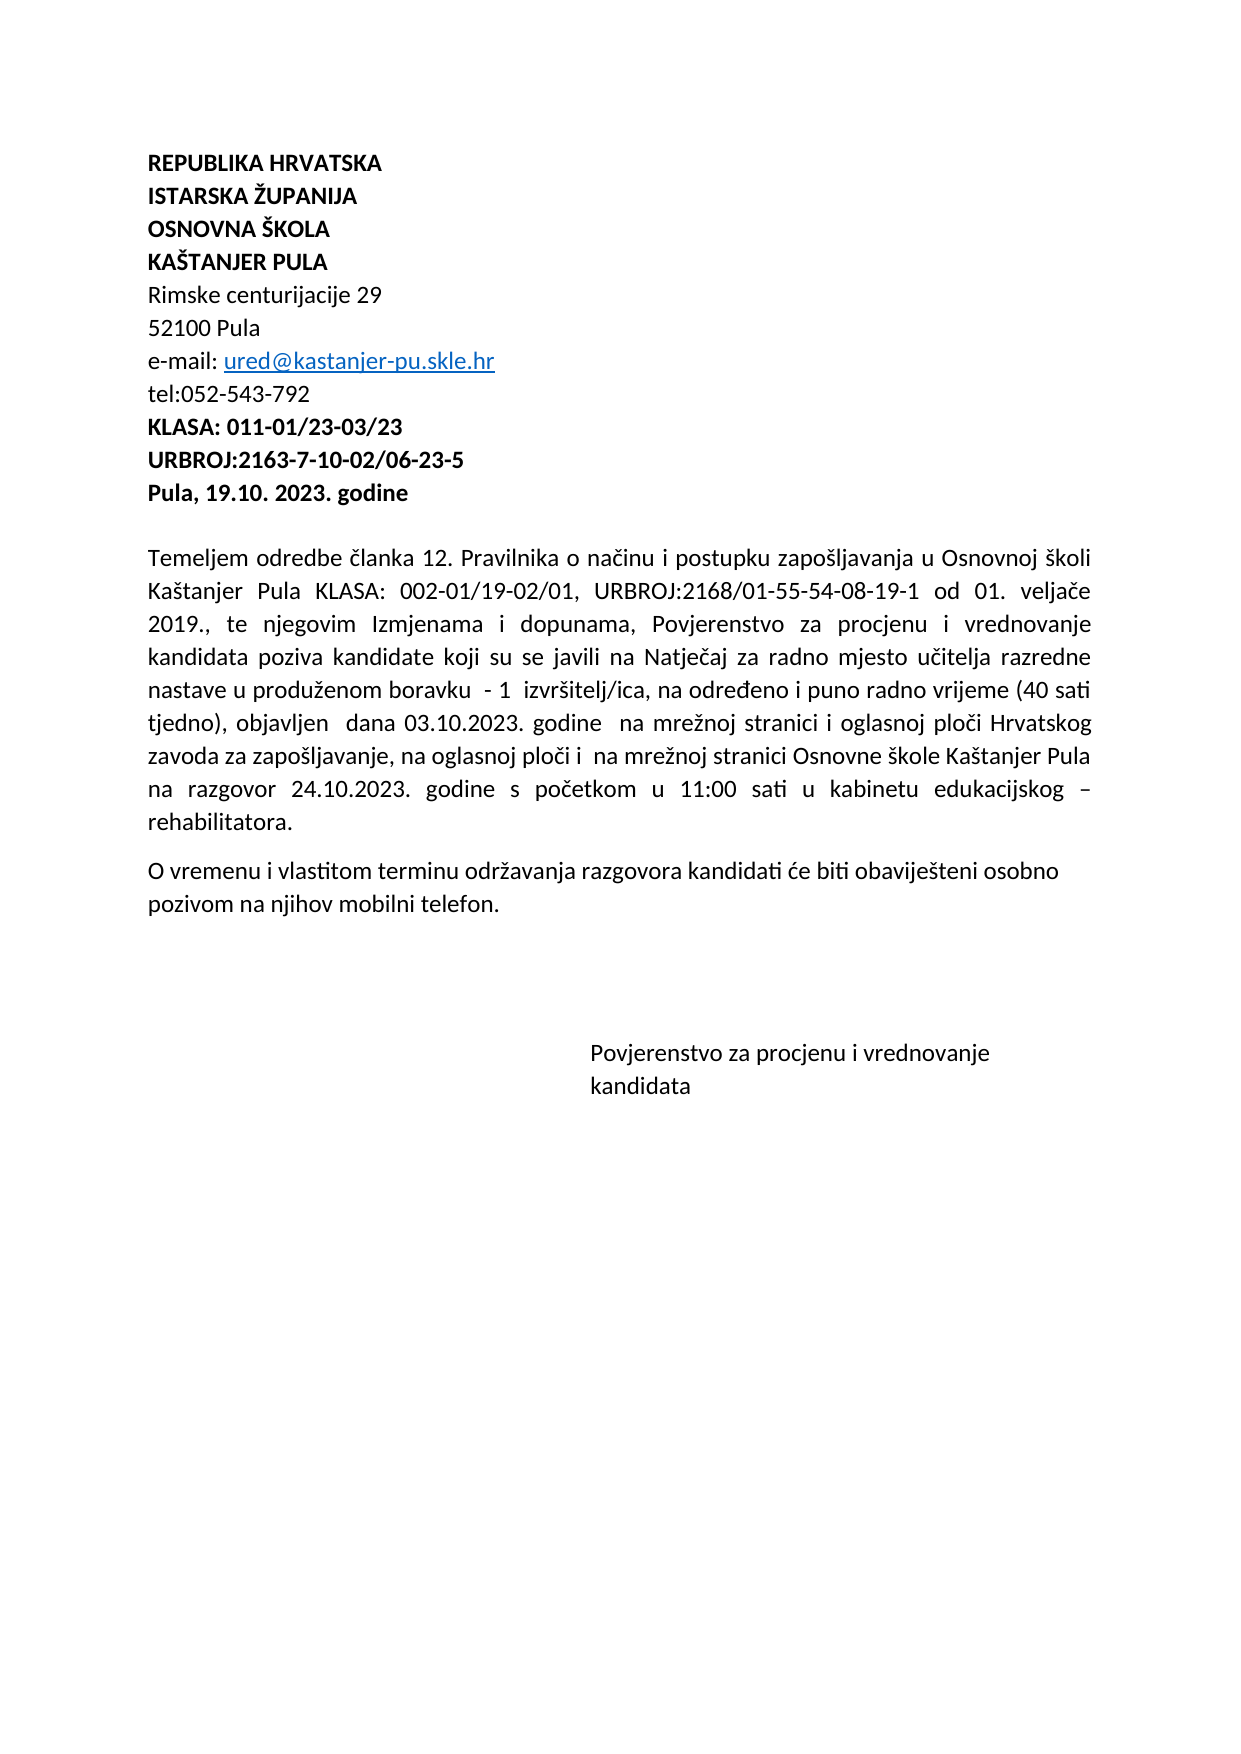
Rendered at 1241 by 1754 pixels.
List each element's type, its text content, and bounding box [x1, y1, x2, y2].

text Temeljem odredbe članka 12. Pravilnika o načinu i postupku zapošljavanja u Osnovnoj školi Kaštanjer Pula KLASA: 002-01/19-02/01, URBROJ:2168/01-55-54-08-19-1 od 01. veljače 2019., te njegovim Izmjenama i dopunama, Povjerenstvo za procjenu i vrednovanje kandidata poziva kandidate koji su se javili na Natječaj za radno mjesto učitelja razredne nastave u produženom boravku - 1 izvršitelj/ica, na određeno i puno radno vrijeme (40 sati tjedno), objavljen dana 03.10.2023. godine na mrežnoj stranici i oglasnoj ploči Hrvatskog zavoda za zapošljavanje, na oglasnoj ploči i na mrežnoj stranici Osnovne škole Kaštanjer Pula na razgovor 24.10.2023. godine s početkom u 11:00 sati u kabinetu edukacijskog – rehabilitatora. [148, 543, 1093, 836]
text KLASA: 011-01/23-03/23 [148, 411, 1093, 441]
text Pula, 19.10. 2023. godine [148, 477, 1093, 507]
text ISTARSKA ŽUPANIJA [148, 181, 1093, 211]
text tel:052-543-792 [148, 378, 1093, 408]
text Povjerenstvo za procjenu i vrednovanje kandidata [590, 1037, 1093, 1101]
text URBROJ:2163-7-10-02/06-23-5 [148, 444, 1093, 474]
text O vremenu i vlastitom terminu održavanja razgovora kandidati će biti obaviješteni osobno pozivom na njihov mobilni telefon. [148, 856, 1093, 919]
text KAŠTANJER PULA [148, 246, 1093, 277]
text e-mail: ured@kastanjer-pu.skle.hr [148, 345, 1093, 376]
text REPUBLIKA HRVATSKA [148, 148, 1093, 178]
text Rimske centurijacije 29 [148, 279, 1093, 310]
text 52100 Pula [148, 312, 1093, 343]
text OSNOVNA ŠKOLA [148, 213, 1093, 244]
